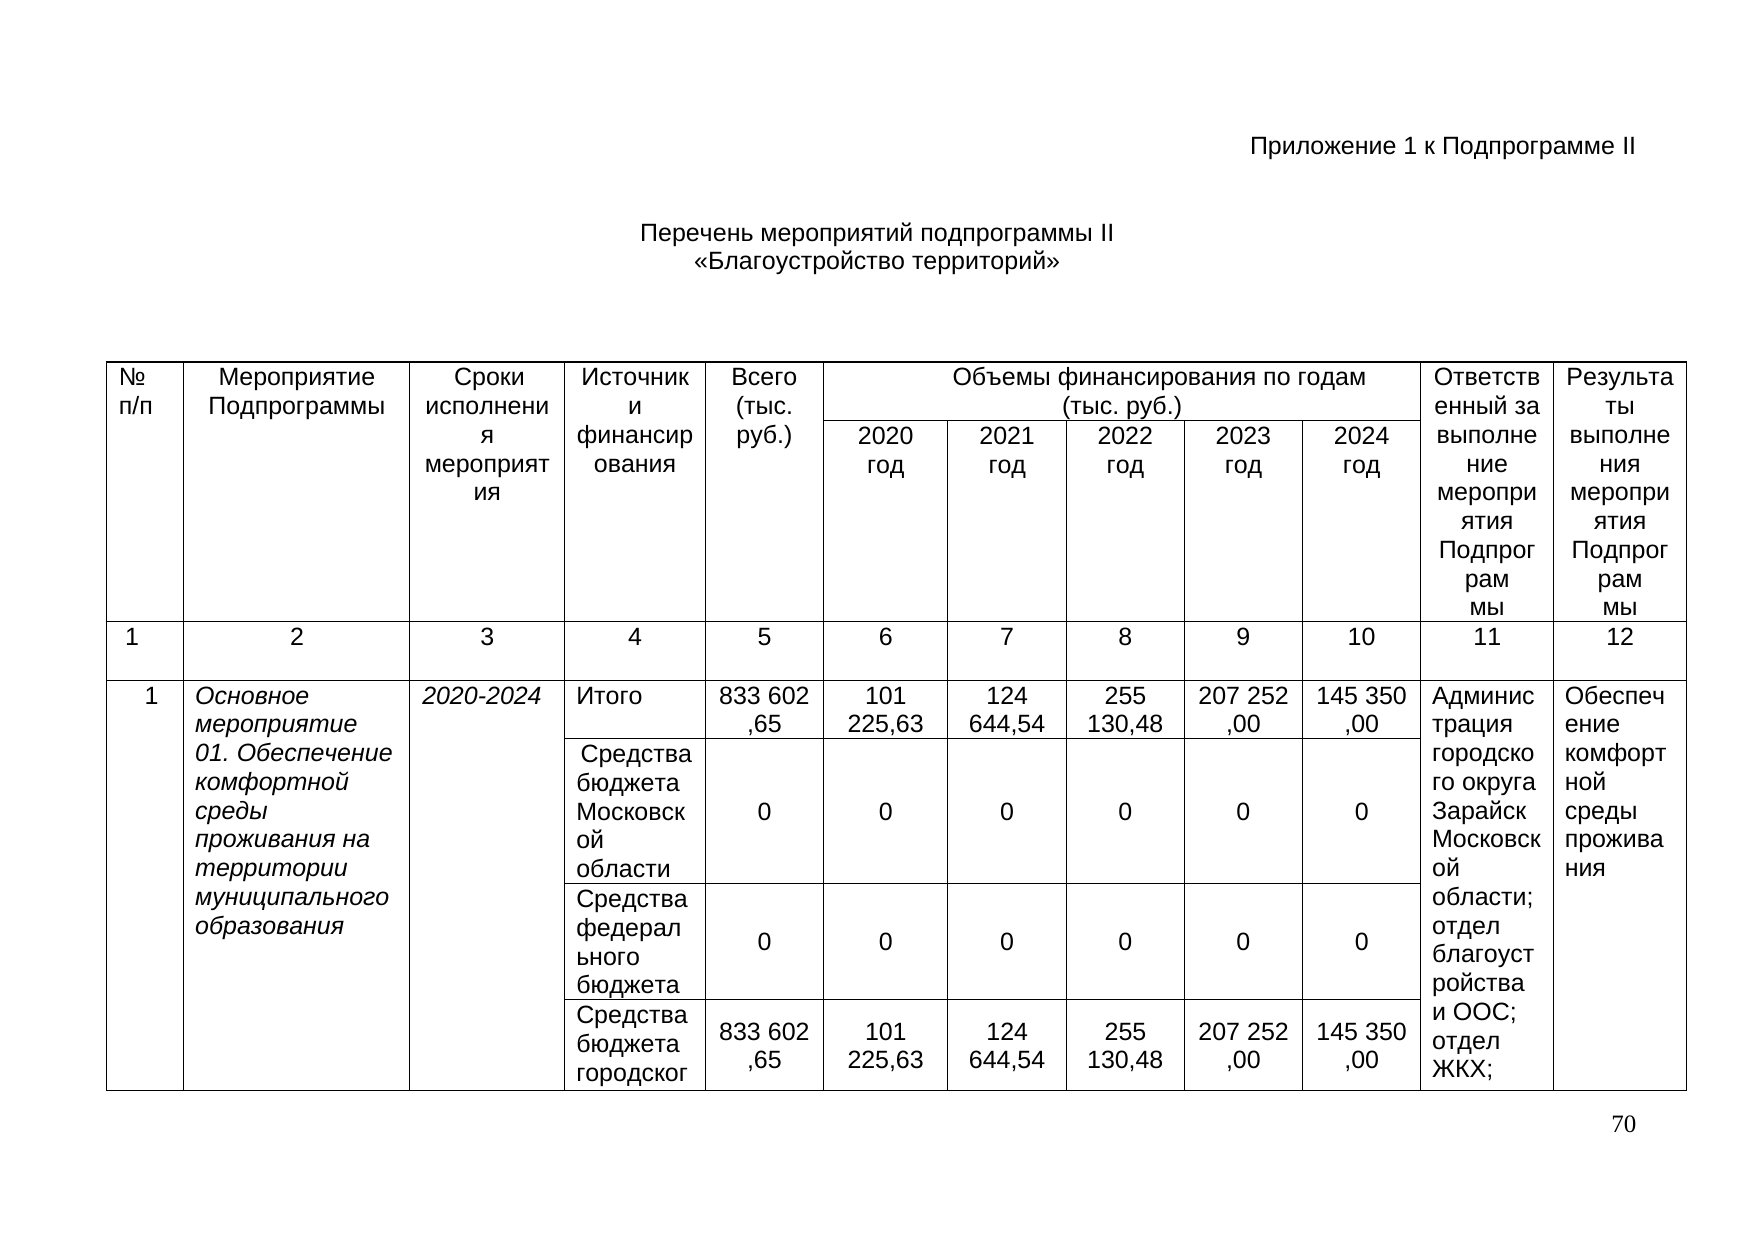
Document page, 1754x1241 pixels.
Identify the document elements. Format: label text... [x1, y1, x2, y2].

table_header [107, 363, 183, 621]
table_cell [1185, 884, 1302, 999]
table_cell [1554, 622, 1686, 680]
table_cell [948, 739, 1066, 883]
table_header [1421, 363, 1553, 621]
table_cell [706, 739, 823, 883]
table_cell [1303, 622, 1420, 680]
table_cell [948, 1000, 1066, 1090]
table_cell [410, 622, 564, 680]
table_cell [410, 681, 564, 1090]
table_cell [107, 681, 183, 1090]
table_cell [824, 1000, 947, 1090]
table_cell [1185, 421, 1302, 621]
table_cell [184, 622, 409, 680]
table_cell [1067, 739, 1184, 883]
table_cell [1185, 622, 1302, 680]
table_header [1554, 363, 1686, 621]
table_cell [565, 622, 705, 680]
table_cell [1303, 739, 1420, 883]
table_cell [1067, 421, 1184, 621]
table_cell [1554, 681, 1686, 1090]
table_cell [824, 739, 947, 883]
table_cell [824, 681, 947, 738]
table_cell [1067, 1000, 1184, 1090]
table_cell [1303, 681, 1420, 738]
text Перечень мероприятий подпрограммы II [118, 218, 1636, 246]
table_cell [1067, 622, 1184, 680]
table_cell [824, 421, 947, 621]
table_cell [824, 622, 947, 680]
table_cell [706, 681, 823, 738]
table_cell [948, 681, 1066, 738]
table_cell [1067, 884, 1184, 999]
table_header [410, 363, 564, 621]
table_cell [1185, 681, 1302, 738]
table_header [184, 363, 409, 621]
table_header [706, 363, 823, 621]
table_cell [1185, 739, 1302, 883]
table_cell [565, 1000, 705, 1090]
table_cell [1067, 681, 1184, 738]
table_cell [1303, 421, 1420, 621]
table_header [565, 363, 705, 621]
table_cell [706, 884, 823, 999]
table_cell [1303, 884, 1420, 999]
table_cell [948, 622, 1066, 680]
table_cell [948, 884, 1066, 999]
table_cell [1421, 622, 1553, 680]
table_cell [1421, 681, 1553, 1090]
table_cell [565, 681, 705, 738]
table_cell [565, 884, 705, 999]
text Приложение 1 к Подпрограмме II [118, 131, 1636, 160]
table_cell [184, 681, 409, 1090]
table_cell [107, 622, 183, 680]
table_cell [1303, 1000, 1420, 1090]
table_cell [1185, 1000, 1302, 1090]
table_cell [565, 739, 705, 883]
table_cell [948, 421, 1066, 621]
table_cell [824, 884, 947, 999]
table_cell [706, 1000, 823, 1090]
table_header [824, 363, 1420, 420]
text «Благоустройство территорий» [118, 246, 1636, 275]
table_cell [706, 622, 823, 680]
